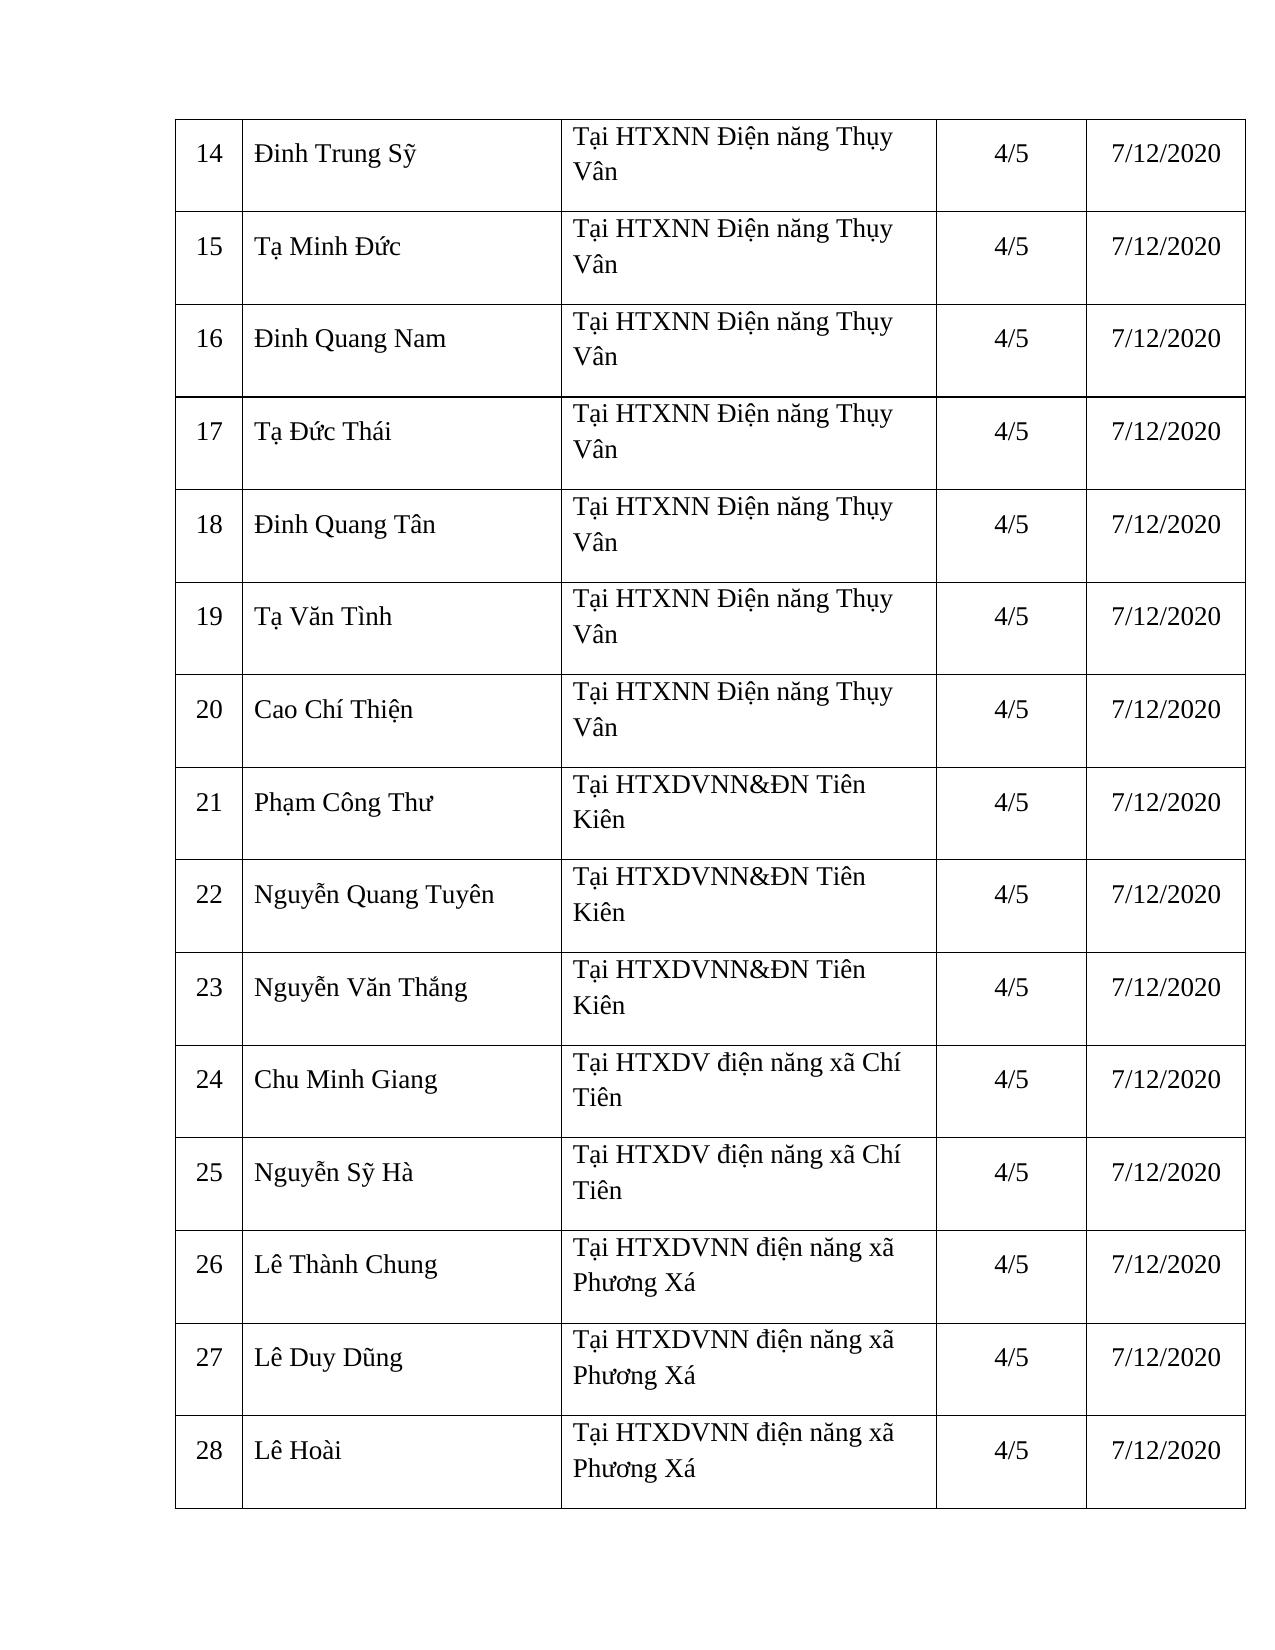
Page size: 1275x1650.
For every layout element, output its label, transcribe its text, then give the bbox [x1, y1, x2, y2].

table_cell Tại HTXNN Điện năng Thụy Vân [562, 675, 936, 767]
table_cell Lê Hoài [243, 1416, 561, 1508]
table_cell 7/12/2020 [1087, 120, 1245, 211]
table_cell 4/5 [937, 305, 1086, 396]
table_cell Chu Minh Giang [243, 1046, 561, 1137]
table_cell 7/12/2020 [1087, 1231, 1245, 1322]
table_cell 20 [176, 675, 242, 767]
table_cell Tại HTXDVNN điện năng xã Phương Xá [562, 1231, 936, 1322]
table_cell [562, 120, 936, 211]
table_cell 4/5 [937, 490, 1086, 582]
table_cell 22 [176, 860, 242, 952]
table_cell 26 [176, 1231, 242, 1322]
table_cell Tại HTXNN Điện năng Thụy Vân [562, 305, 936, 396]
table_cell Tại HTXDVNN&ĐN Tiên Kiên [562, 768, 936, 859]
table_cell Tạ Đức Thái [243, 398, 561, 489]
table_cell 27 [176, 1324, 242, 1415]
table_cell Tại HTXDVNN điện năng xã Phương Xá [562, 1324, 936, 1415]
table_cell Tại HTXNN Điện năng Thụy Vân [562, 490, 936, 582]
table_cell 7/12/2020 [1087, 768, 1245, 859]
table_cell Phạm Công Thư [243, 768, 561, 859]
table_cell Tạ Văn Tình [243, 583, 561, 674]
table_cell 4/5 [937, 1416, 1086, 1508]
table_cell 4/5 [937, 1324, 1086, 1415]
table_cell 7/12/2020 [1087, 675, 1245, 767]
table_cell Đinh Quang Nam [243, 305, 561, 396]
table_cell 14 [176, 120, 242, 211]
table_cell Tại HTXDV điện năng xã Chí Tiên [562, 1138, 936, 1230]
table_cell 17 [176, 398, 242, 489]
table_cell Tại HTXNN Điện năng Thụy Vân [562, 398, 936, 489]
table_cell 4/5 [937, 1231, 1086, 1322]
table_cell Đinh Trung Sỹ [243, 120, 561, 211]
table_cell 7/12/2020 [1087, 953, 1245, 1044]
table_cell Đinh Quang Tân [243, 490, 561, 582]
table_cell Nguyễn Sỹ Hà [243, 1138, 561, 1230]
table_cell 4/5 [937, 1046, 1086, 1137]
table_cell Tại HTXDVNN&ĐN Tiên Kiên [562, 860, 936, 952]
table_cell 7/12/2020 [1087, 1324, 1245, 1415]
table_cell 7/12/2020 [1087, 1046, 1245, 1137]
table_cell Tại HTXDVNN&ĐN Tiên Kiên [562, 953, 936, 1044]
table_cell 7/12/2020 [1087, 583, 1245, 674]
table_cell Nguyễn Văn Thắng [243, 953, 561, 1044]
table_cell 4/5 [937, 398, 1086, 489]
table_cell 28 [176, 1416, 242, 1508]
table_cell 4/5 [937, 120, 1086, 211]
table_cell 4/5 [937, 953, 1086, 1044]
table_cell 15 [176, 212, 242, 304]
table_cell 7/12/2020 [1087, 1416, 1245, 1508]
table_cell 7/12/2020 [1087, 860, 1245, 952]
table_cell 23 [176, 953, 242, 1044]
table_cell Lê Thành Chung [243, 1231, 561, 1322]
table_cell Tại HTXNN Điện năng Thụy Vân [562, 583, 936, 674]
table_cell 7/12/2020 [1087, 490, 1245, 582]
table_cell Tại HTXNN Điện năng Thụy Vân [562, 212, 936, 304]
table_cell 7/12/2020 [1087, 1138, 1245, 1230]
table_cell 4/5 [937, 860, 1086, 952]
table_cell 18 [176, 490, 242, 582]
table_cell Lê Duy Dũng [243, 1324, 561, 1415]
table_cell 16 [176, 305, 242, 396]
table_cell 4/5 [937, 1138, 1086, 1230]
table_cell Nguyễn Quang Tuyên [243, 860, 561, 952]
table_cell 19 [176, 583, 242, 674]
table_cell Tại HTXDV điện năng xã Chí Tiên [562, 1046, 936, 1137]
table_cell 4/5 [937, 212, 1086, 304]
table_cell Tạ Minh Đức [243, 212, 561, 304]
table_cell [562, 1416, 936, 1508]
table_cell 21 [176, 768, 242, 859]
table_cell Cao Chí Thiện [243, 675, 561, 767]
table_cell 7/12/2020 [1087, 398, 1245, 489]
table_cell 24 [176, 1046, 242, 1137]
table_cell 7/12/2020 [1087, 212, 1245, 304]
table_cell 7/12/2020 [1087, 305, 1245, 396]
table_cell 4/5 [937, 768, 1086, 859]
table_cell 25 [176, 1138, 242, 1230]
table_cell 4/5 [937, 675, 1086, 767]
table_cell 4/5 [937, 583, 1086, 674]
